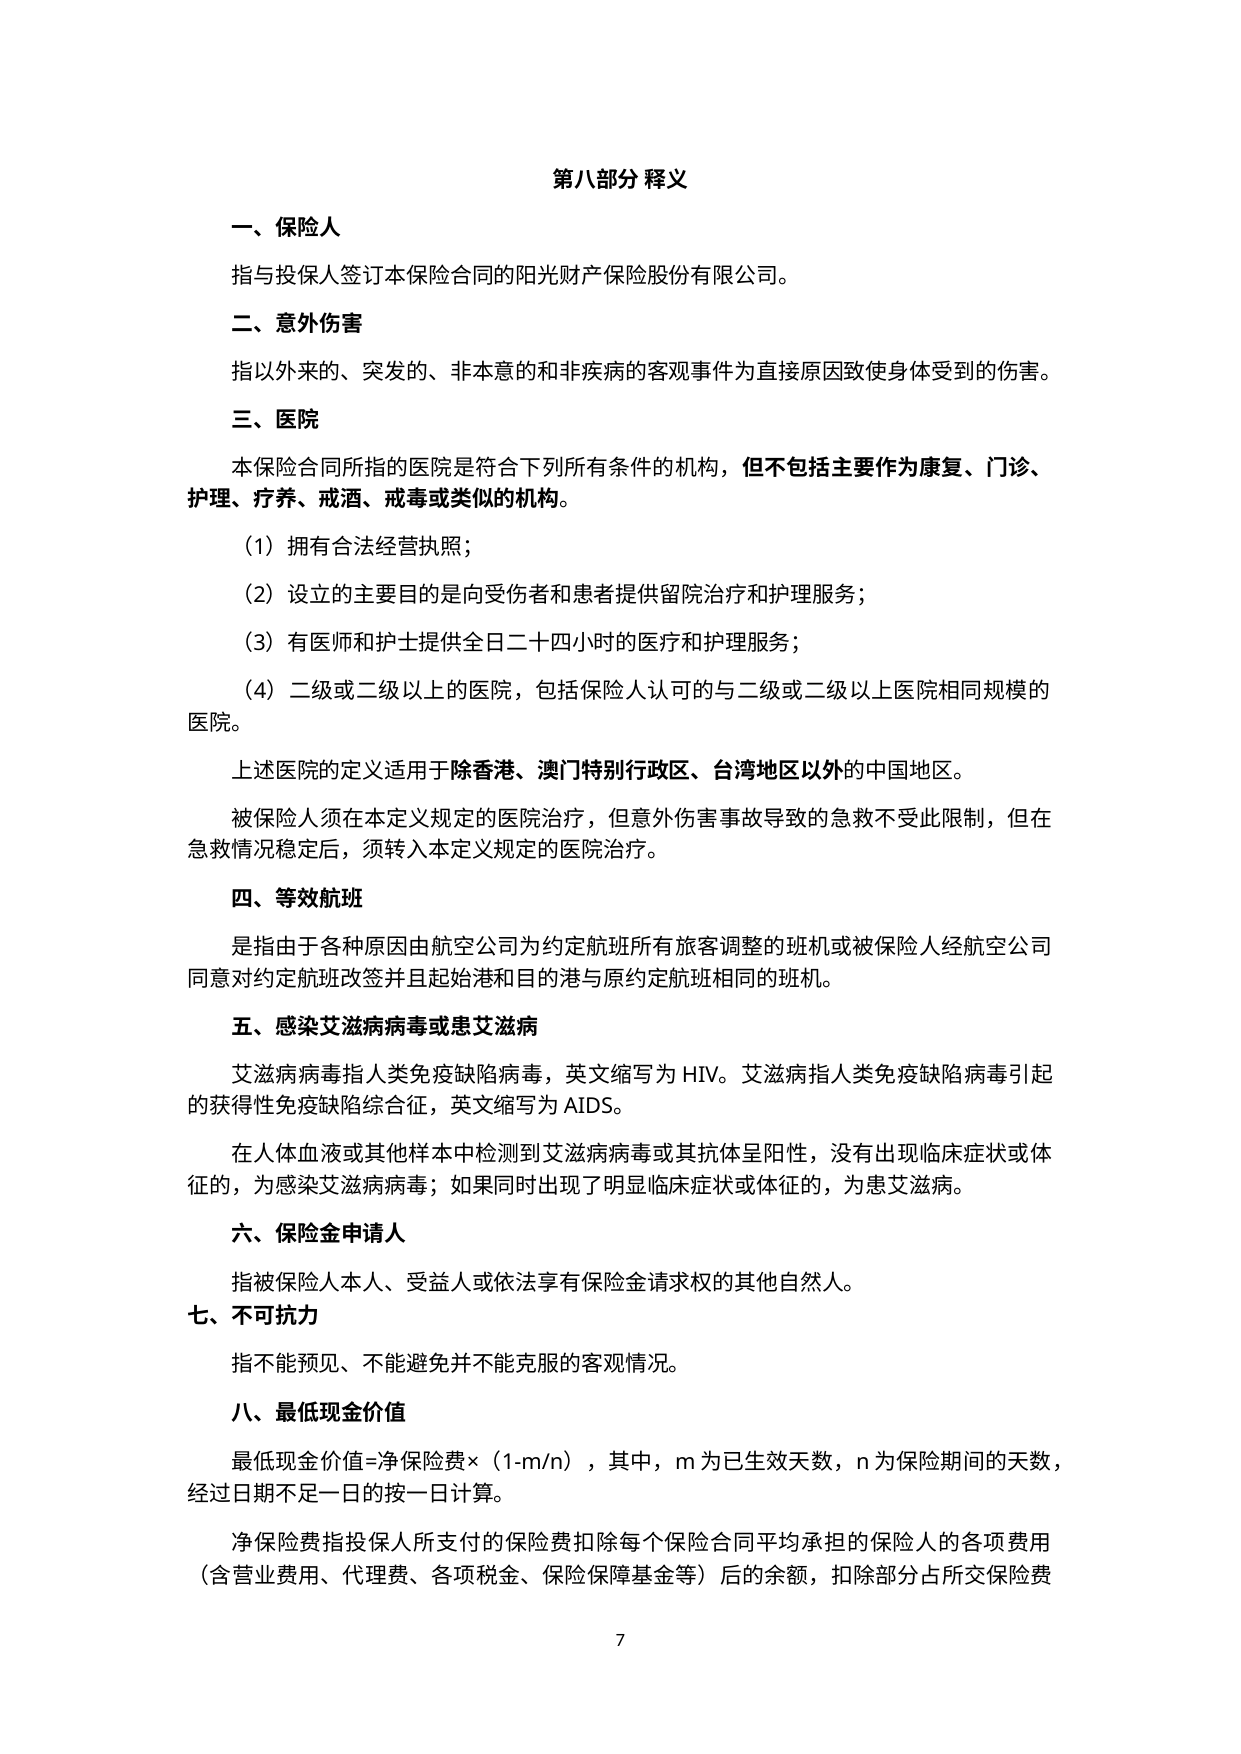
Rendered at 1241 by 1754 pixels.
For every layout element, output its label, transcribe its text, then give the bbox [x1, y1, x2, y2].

text 指与投保人签订本保险合同的阳光财产保险股份有限公司。 [187, 258, 1053, 289]
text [187, 1525, 1053, 1590]
text 指以外来的、突发的、非本意的和非疾病的客观事件为直接原因致使身体受到的伤害。 [187, 354, 1053, 385]
text （1）拥有合法经营执照； [187, 529, 1053, 561]
text 艾滋病病毒指人类免疫缺陷病毒，英文缩写为HIV。艾滋病指人类免疫缺陷病毒引起的获得性免疫缺陷综合征，英文缩写为AIDS。 [187, 1057, 1053, 1120]
text 五、感染艾滋病病毒或患艾滋病 [187, 1009, 1053, 1040]
text 指不能预见、不能避免并不能克服的客观情况。 [187, 1346, 1053, 1378]
text 是指由于各种原因由航空公司为约定航班所有旅客调整的班机或被保险人经航空公司同意对约定航班改签并且起始港和目的港与原约定航班相同的班机。 [187, 929, 1053, 992]
text 三、医院 [187, 402, 1053, 433]
text 四、等效航班 [187, 880, 1053, 913]
text 六、保险金申请人 [187, 1216, 1053, 1248]
text 指被保险人本人、受益人或依法享有保险金请求权的其他自然人。 七、不可抗力 [187, 1265, 1053, 1330]
text 在人体血液或其他样本中检测到艾滋病病毒或其抗体呈阳性，没有出现临床症状或体征的，为感染艾滋病病毒；如果同时出现了明显临床症状或体征的，为患艾滋病。 [187, 1136, 1053, 1200]
text （2）设立的主要目的是向受伤者和患者提供留院治疗和护理服务； [187, 577, 1053, 609]
text 八、最低现金价值 [187, 1395, 1053, 1427]
text 一、保险人 [187, 210, 1053, 242]
text 最低现金价值=净保险费×（1-m/n），其中，m为已生效天数，n为保险期间的天数，经过日期不足一日的按一日计算。 [187, 1443, 1053, 1508]
text 被保险人须在本定义规定的医院治疗，但意外伤害事故导致的急救不受此限制，但在急救情况稳定后，须转入本定义规定的医院治疗。 [187, 801, 1053, 864]
text 二、意外伤害 [187, 306, 1053, 337]
text （3）有医师和护士提供全日二十四小时的医疗和护理服务； [187, 625, 1053, 657]
text 本保险合同所指的医院是符合下列所有条件的机构，但不包括主要作为康复、门诊、护理、疗养、戒酒、戒毒或类似的机构。 [187, 449, 1053, 513]
text 上述医院的定义适用于除香港、澳门特别行政区、台湾地区以外的中国地区。 [187, 753, 1053, 784]
text （4）二级或二级以上的医院，包括保险人认可的与二级或二级以上医院相同规模的医院。 [187, 673, 1053, 737]
text 第八部分 释义 [187, 162, 1053, 194]
